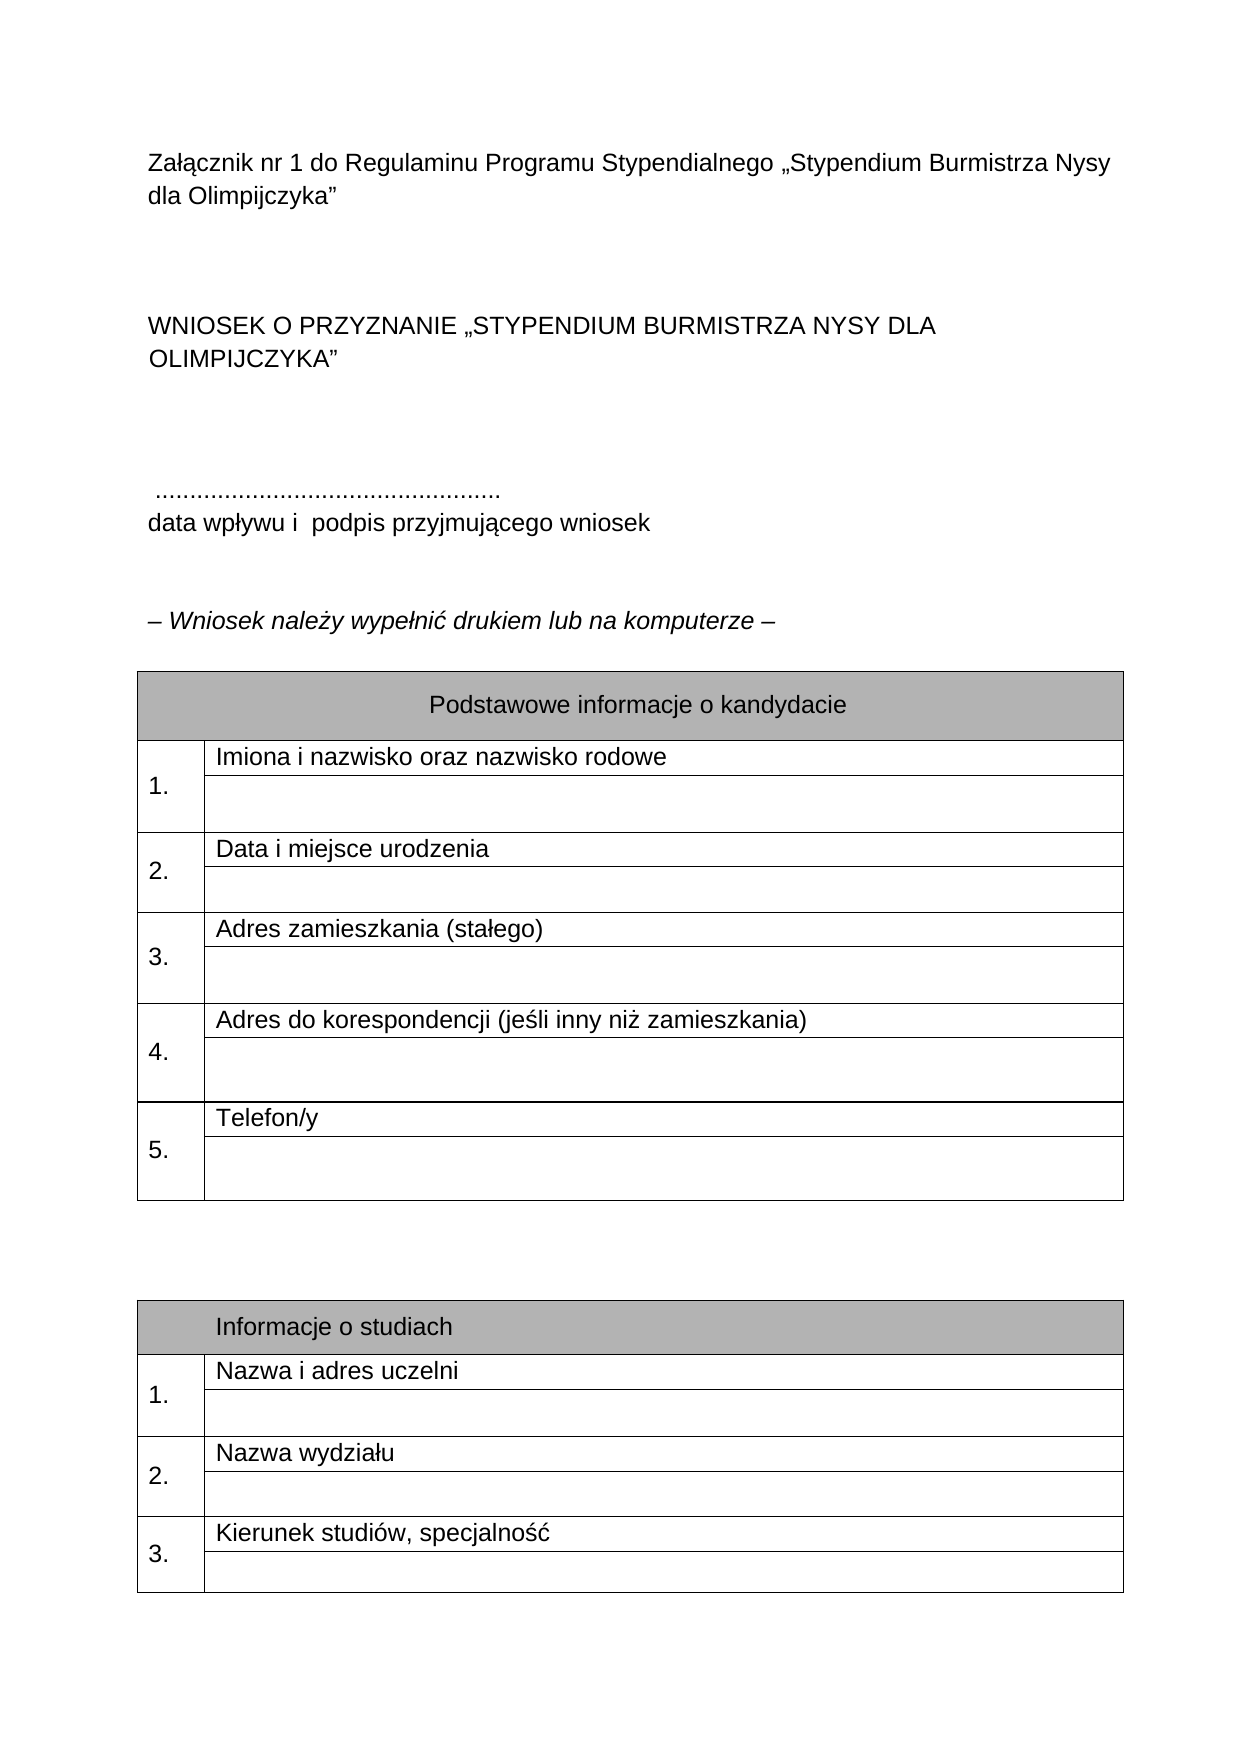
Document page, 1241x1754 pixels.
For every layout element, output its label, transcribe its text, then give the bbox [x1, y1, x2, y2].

table_header [138, 672, 204, 740]
table_cell 4. [138, 1004, 204, 1101]
table_cell [205, 1390, 1123, 1436]
table_cell Adres zamieszkania (stałego) [205, 913, 1123, 946]
table_cell Adres do korespondencji (jeśli inny niż zamieszkania) [205, 1004, 1123, 1037]
text data wpływu i podpis przyjmującego wniosek [148, 508, 1087, 537]
table_cell [205, 776, 1123, 832]
table_cell Imiona i nazwisko oraz nazwisko rodowe [205, 741, 1123, 774]
text – Wniosek należy wypełnić drukiem lub na komputerze – [148, 606, 1093, 634]
table_cell [205, 1472, 1123, 1516]
table_cell [205, 947, 1123, 1003]
table_header [138, 1301, 204, 1354]
table_cell Telefon/y [205, 1103, 1123, 1136]
table_cell 1. [138, 741, 204, 832]
table_cell 2. [138, 1437, 204, 1516]
table_cell Kierunek studiów, specjalność [205, 1517, 1123, 1551]
table_cell 3. [138, 913, 204, 1003]
table_cell [205, 1137, 1123, 1200]
table_cell 5. [138, 1103, 204, 1200]
text WNIOSEK O PRZYZNANIE „STYPENDIUM BURMISTRZA NYSY DLA OLIMPIJCZYKA” [148, 311, 1086, 373]
table_header Informacje o studiach [204, 1301, 1123, 1354]
table_cell Data i miejsce urodzenia [205, 833, 1123, 866]
table_cell [205, 1038, 1123, 1101]
table_cell [205, 1552, 1123, 1592]
table_cell 3. [138, 1517, 204, 1592]
table_cell 1. [138, 1355, 204, 1436]
text Załącznik nr 1 do Regulaminu Programu Stypendialnego „Stypendium Burmistrza Nysy dla Olimpijczyka” [148, 148, 1122, 209]
table_cell 2. [138, 833, 204, 912]
table_cell [205, 867, 1123, 912]
table_header Podstawowe informacje o kandydacie [204, 672, 1123, 740]
text .................................................. [148, 475, 1087, 504]
table_cell Nazwa wydziału [205, 1437, 1123, 1471]
table_cell Nazwa i adres uczelni [205, 1355, 1123, 1389]
